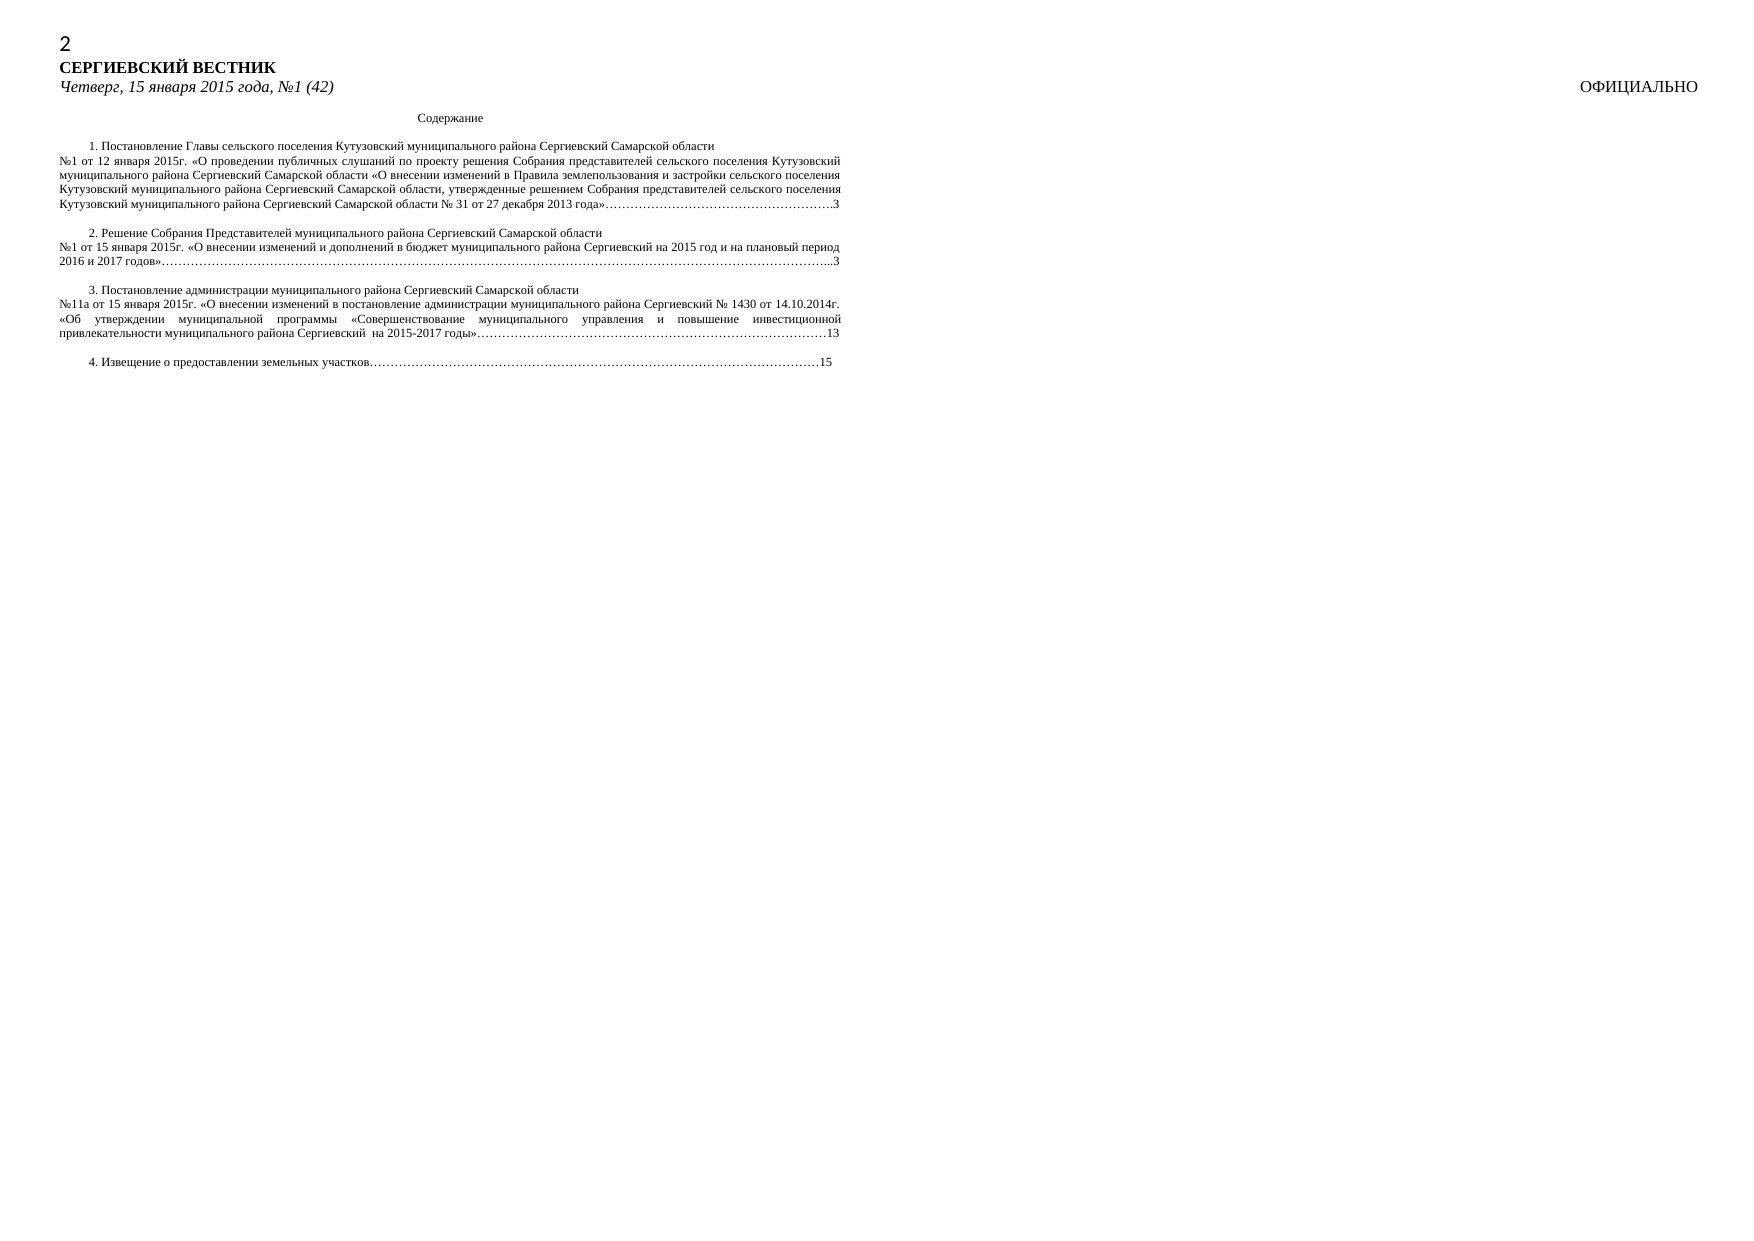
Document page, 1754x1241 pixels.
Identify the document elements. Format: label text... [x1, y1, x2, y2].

text Содержание [59, 110, 842, 125]
text 3. Постановление администрации муниципального района Сергиевский Самарской области [59, 283, 842, 297]
text №11а от 15 января 2015г. «О внесении изменений в постановление администрации муниципального района Сергиевский № 1430 от 14.10.2014г. «Об утверждении муниципальной программы «Совершенствование муниципального управления и повышение инвестиционной привлекательности муниципального района Сергиевский на 2015-2017 годы»…………………………………………………………………………13 [59, 297, 842, 340]
text 2. Решение Собрания Представителей муниципального района Сергиевский Самарской области [59, 225, 842, 240]
text №1 от 15 января 2015г. «О внесении изменений и дополнений в бюджет муниципального района Сергиевский на 2015 год и на плановый период 2016 и 2017 годов»……………………………………………………………………………………………………………………………………………...3 [59, 240, 842, 268]
text 4. Извещение о предоставлении земельных участков………………………………………………………………………………………………15 [59, 355, 842, 369]
text 1. Постановление Главы сельского поселения Кутузовский муниципального района Сергиевский Самарской области [59, 139, 842, 153]
text №1 от 12 января 2015г. «О проведении публичных слушаний по проекту решения Собрания представителей сельского поселения Кутузовский муниципального района Сергиевский Самарской области «О внесении изменений в Правила землепользования и застройки сельского поселения Кутузовский муниципального района Сергиевский Самарской области, утвержденные решением Собрания представителей сельского поселения Кутузовский муниципального района Сергиевский Самарской области № 31 от 27 декабря 2013 года»……………………………………………….3 [59, 153, 842, 211]
